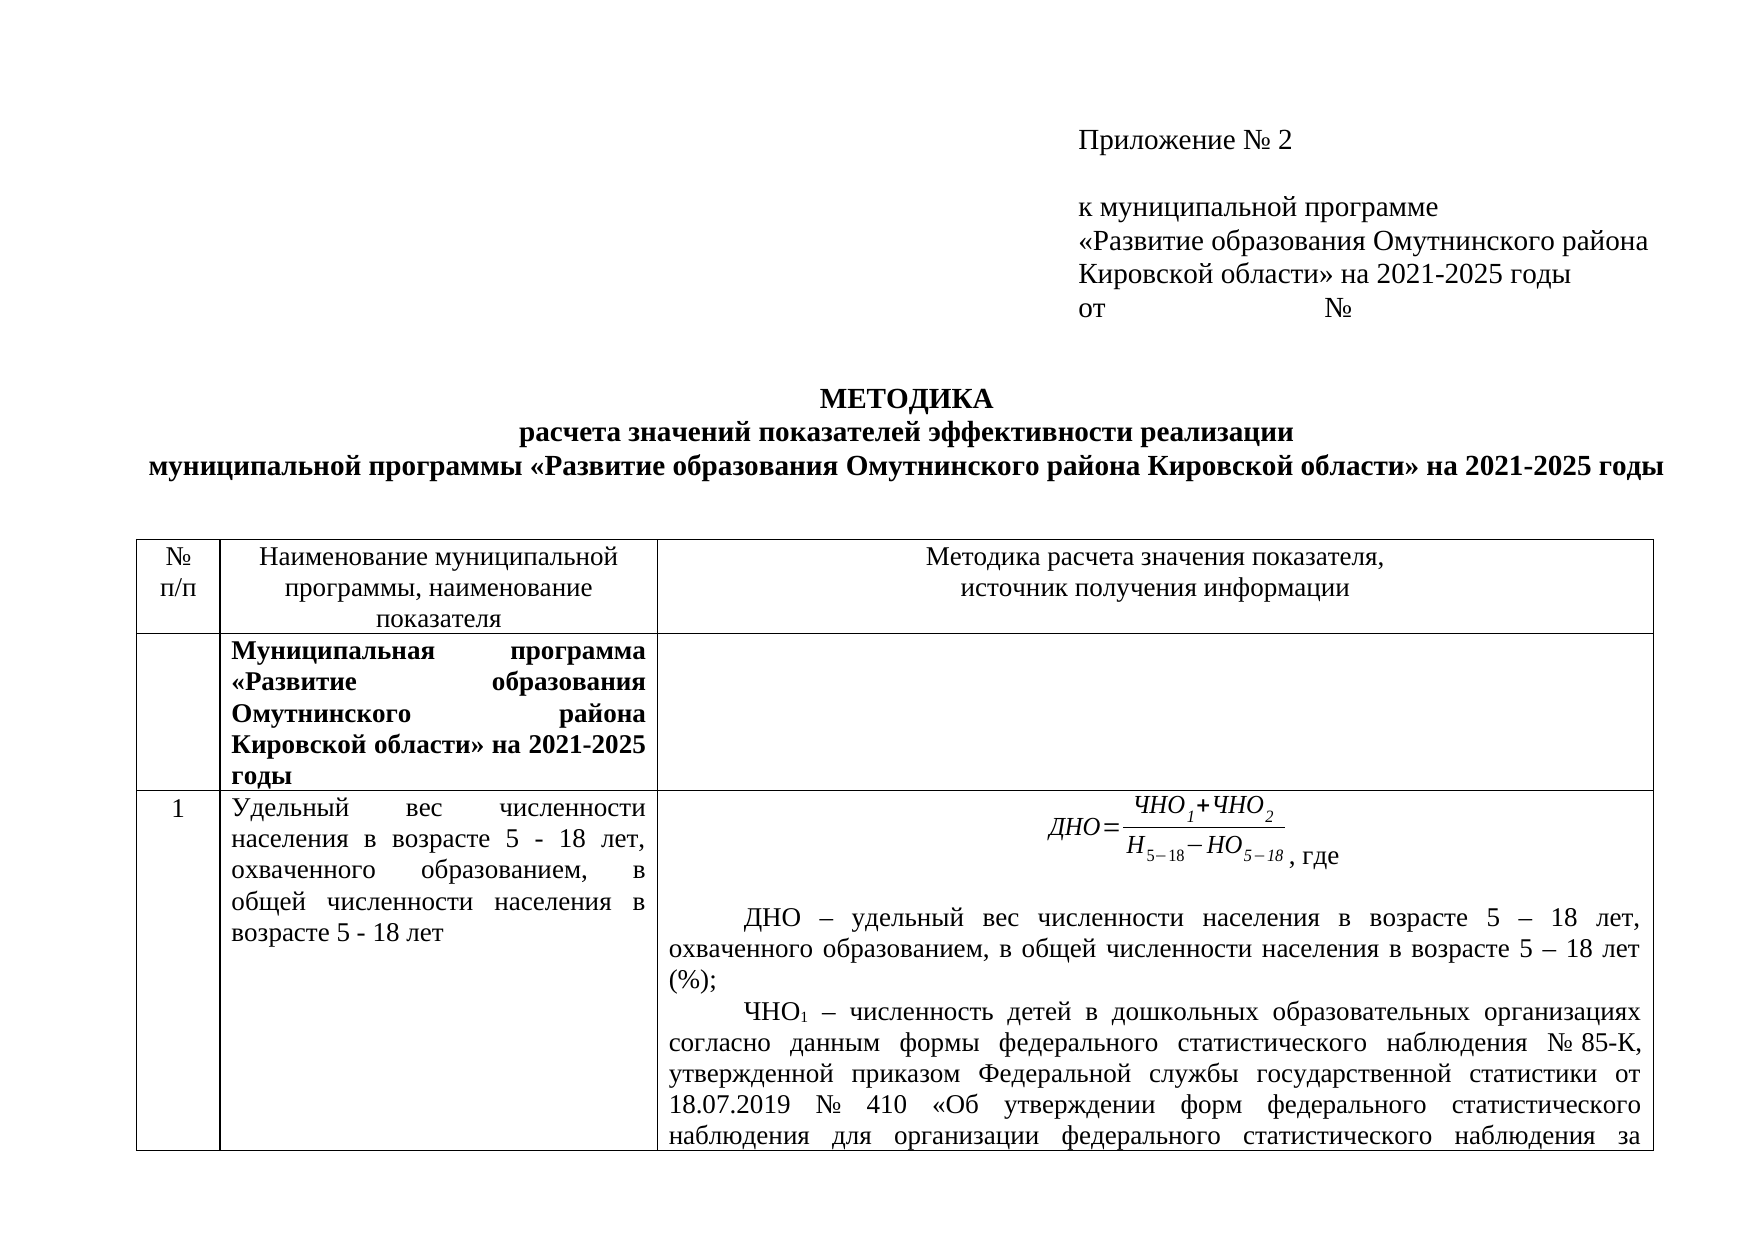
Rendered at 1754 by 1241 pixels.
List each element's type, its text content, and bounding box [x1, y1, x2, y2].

table_header Наименование муниципальной программы, наименование показателя [221, 540, 657, 633]
table_cell [658, 634, 1653, 790]
text Приложение № 2 [1078, 122, 1665, 156]
title к муниципальной программе [1078, 189, 1665, 223]
table_cell Муниципальная программа «Развитие образования Омутнинского района Кировской области» на 2021-2025 годы [221, 634, 657, 790]
table_header Методика расчета значения показателя, источник получения информации [658, 540, 1653, 633]
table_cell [221, 791, 657, 1150]
table_cell [137, 634, 219, 790]
title «Развитие образования Омутнинского района Кировской области» на 2021-2025 годы [1078, 223, 1665, 290]
table_header № п/п [137, 540, 219, 633]
table_cell 1 [137, 791, 219, 1150]
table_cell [658, 791, 1653, 1150]
title от № [1078, 290, 1665, 323]
text МЕТОДИКА [148, 381, 1665, 414]
text расчета значений показателей эффективности реализации [148, 414, 1665, 448]
text муниципальной программы «Развитие образования Омутнинского района Кировской области» на 2021-2025 годы [148, 448, 1665, 481]
